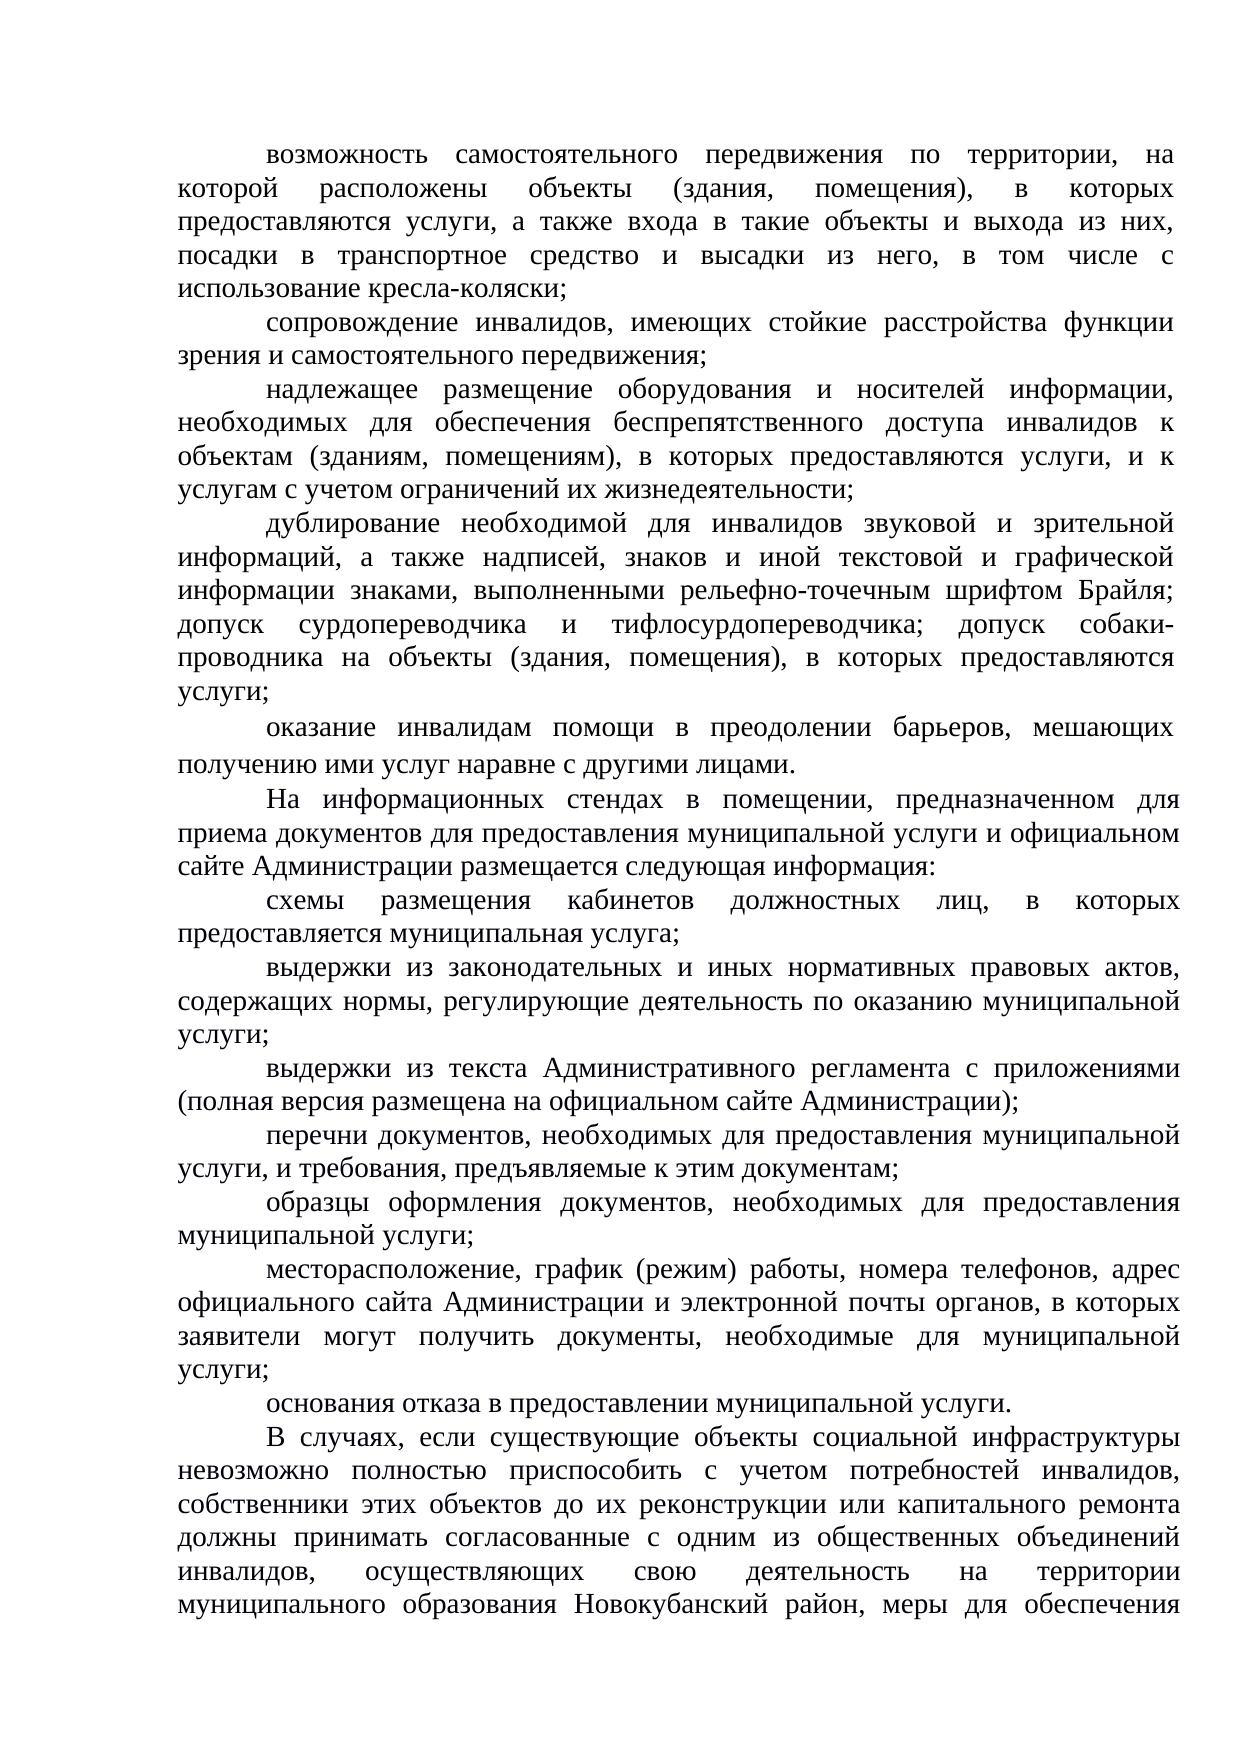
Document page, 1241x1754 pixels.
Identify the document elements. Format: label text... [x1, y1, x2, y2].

text выдержки из законодательных и иных нормативных правовых актов, содержащих нормы, регулирующие деятельность по оказанию муниципальной услуги; [177, 949, 1181, 1050]
text оказание инвалидам помощи в преодолении барьеров, мешающих получению ими услуг наравне с другими лицами. [177, 706, 1175, 781]
text надлежащее размещение оборудования и носителей информации, необходимых для обеспечения беспрепятственного доступа инвалидов к объектам (зданиям, помещениям), в которых предоставляются услуги, и к услугам с учетом ограничений их жизнедеятельности; [177, 371, 1175, 505]
text На информационных стендах в помещении, предназначенном для приема документов для предоставления муниципальной услуги и официальном сайте Администрации размещается следующая информация: [177, 781, 1181, 882]
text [177, 1419, 1181, 1620]
text возможность самостоятельного передвижения по территории, на которой расположены объекты (здания, помещения), в которых предоставляются услуги, а также входа в такие объекты и выхода из них, посадки в транспортное средство и высадки из него, в том числе с использование кресла-коляски; [177, 136, 1175, 304]
text схемы размещения кабинетов должностных лиц, в которых предоставляется муниципальная услуга; [177, 882, 1181, 949]
text дублирование необходимой для инвалидов звуковой и зрительной информаций, а также надписей, знаков и иной текстовой и графической информации знаками, выполненными рельефно-точечным шрифтом Брайля; допуск сурдопереводчика и тифлосурдопереводчика; допуск собаки-проводника на объекты (здания, помещения), в которых предоставляются услуги; [177, 505, 1175, 706]
text выдержки из текста Административного регламента с приложениями (полная версия размещена на официальном сайте Администрации); [177, 1050, 1181, 1117]
text основания отказа в предоставлении муниципальной услуги. [177, 1385, 1181, 1419]
text сопровождение инвалидов, имеющих стойкие расстройства функции зрения и самостоятельного передвижения; [177, 304, 1175, 371]
text перечни документов, необходимых для предоставления муниципальной услуги, и требования, предъявляемые к этим документам; [177, 1117, 1181, 1184]
text образцы оформления документов, необходимых для предоставления муниципальной услуги; [177, 1184, 1181, 1251]
text месторасположение, график (режим) работы, номера телефонов, адрес официального сайта Администрации и электронной почты органов, в которых заявители могут получить документы, необходимые для муниципальной услуги; [177, 1251, 1181, 1385]
